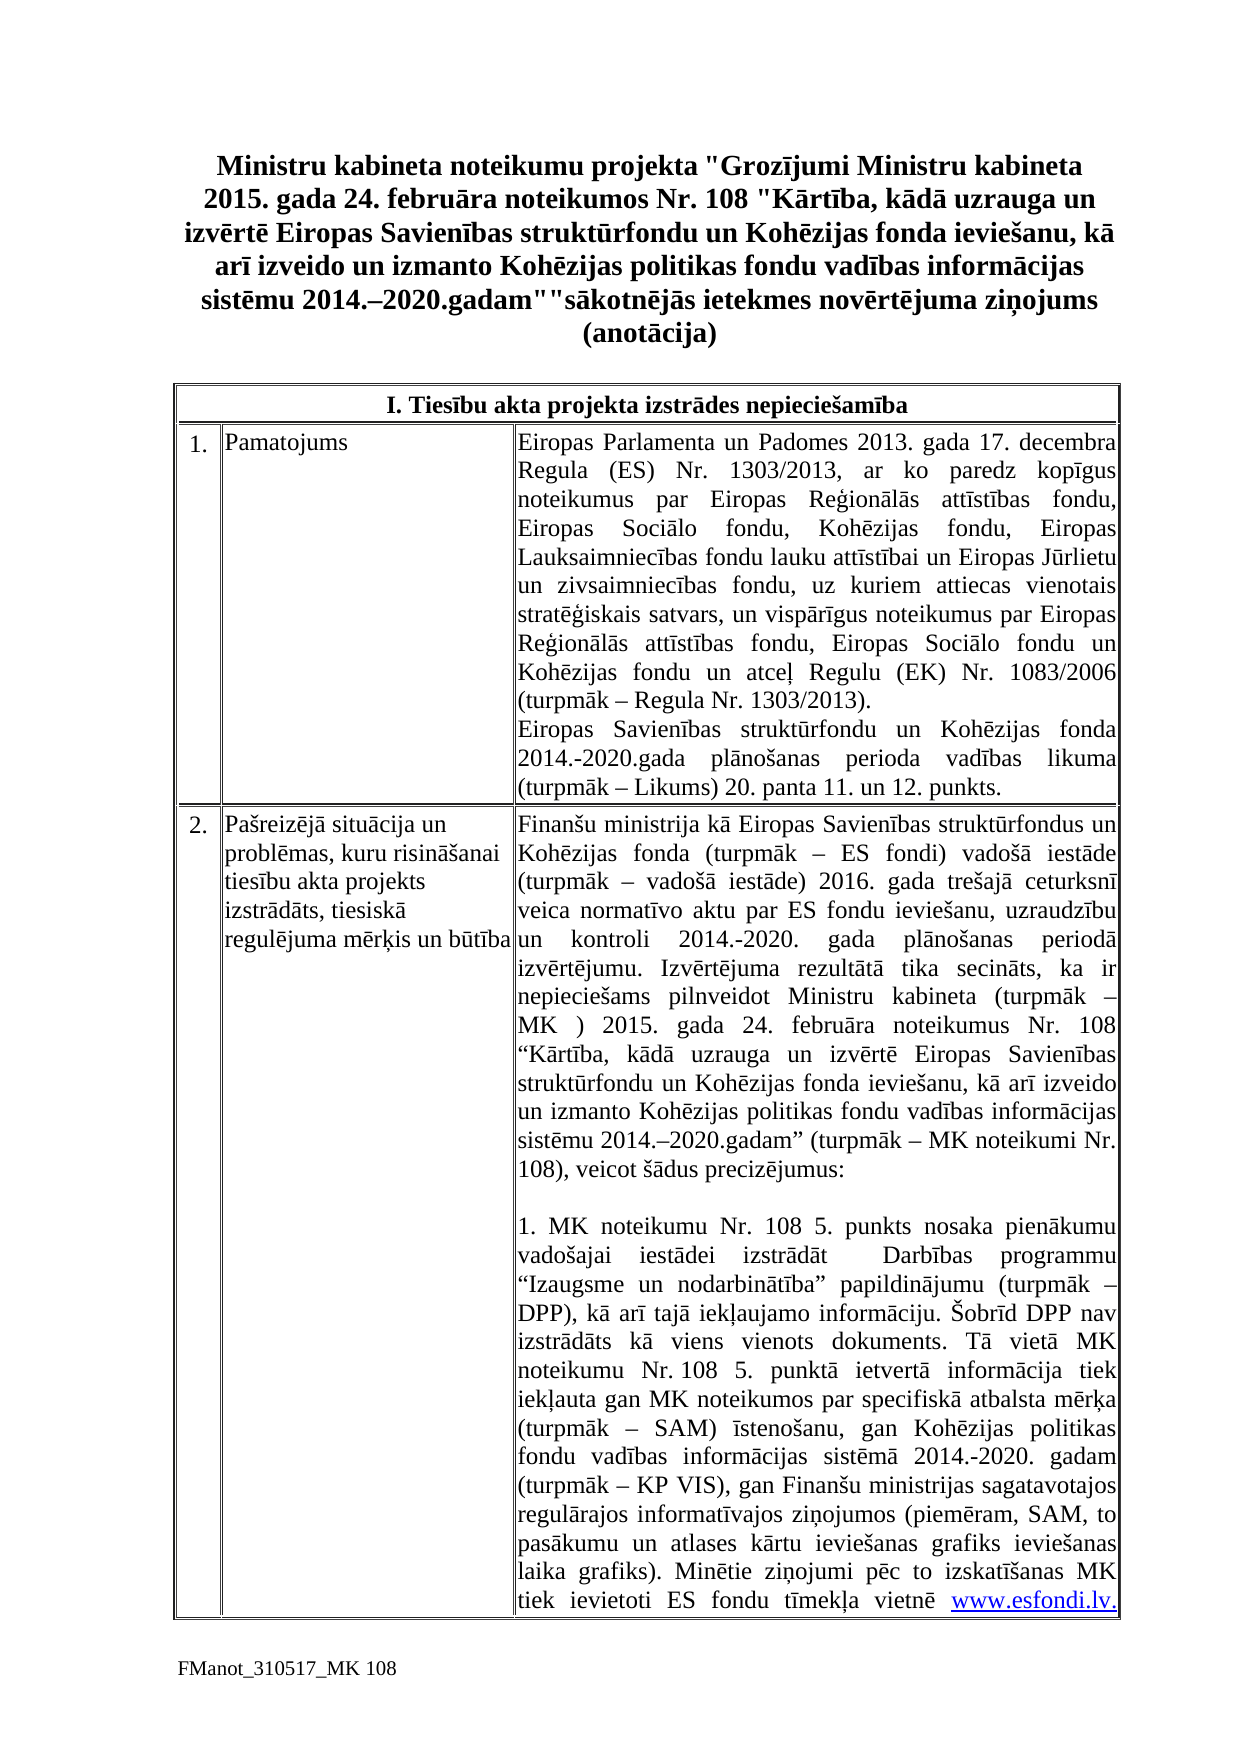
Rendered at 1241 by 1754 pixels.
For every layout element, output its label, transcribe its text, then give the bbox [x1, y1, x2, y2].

table_cell 2. [177, 803, 222, 1616]
text Ministru kabineta noteikumu projekta "Grozījumi Ministru kabineta 2015. gada 24. februāra noteikumos Nr. 108 "Kārtība, kādā uzrauga un izvērtē Eiropas Savienības struktūrfondu un Kohēzijas fonda ieviešanu, kā arī izveido un izmanto Kohēzijas politikas fondu vadības informācijas sistēmu 2014.–2020.gadam""sākotnējās ietekmes novērtējuma ziņojums (anotācija) [177, 148, 1122, 349]
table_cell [515, 803, 1119, 1616]
table_cell Pamatojums [223, 425, 513, 803]
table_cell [222, 807, 515, 1616]
table_header I. Tiesību akta projekta izstrādes nepieciešamība [177, 386, 1118, 421]
table_cell 1. [177, 421, 220, 803]
table_cell Eiropas Parlamenta un Padomes 2013. gada 17. decembra Regula (ES) Nr. 1303/2013, ar ko paredz kopīgus noteikumus par Eiropas Reģionālās attīstības fondu, Eiropas Sociālo fondu, Kohēzijas fondu, Eiropas Lauksaimniecības fondu lauku attīstībai un Eiropas Jūrlietu un zivsaimniecības fondu, uz kuriem attiecas vienotais stratēģiskais satvars, un vispārīgus noteikumus par Eiropas Reģionālās attīstības fondu, Eiropas Sociālo fondu un Kohēzijas fondu un atceļ Regulu (EK) Nr. 1083/2006 (turpmāk – Regula Nr. 1303/2013). Eiropas Savienības struktūrfondu un Kohēzijas fonda 2014.-2020.gada plānošanas perioda vadības likuma (turpmāk – Likums) 20. panta 11. un 12. punkts. [516, 421, 1119, 803]
